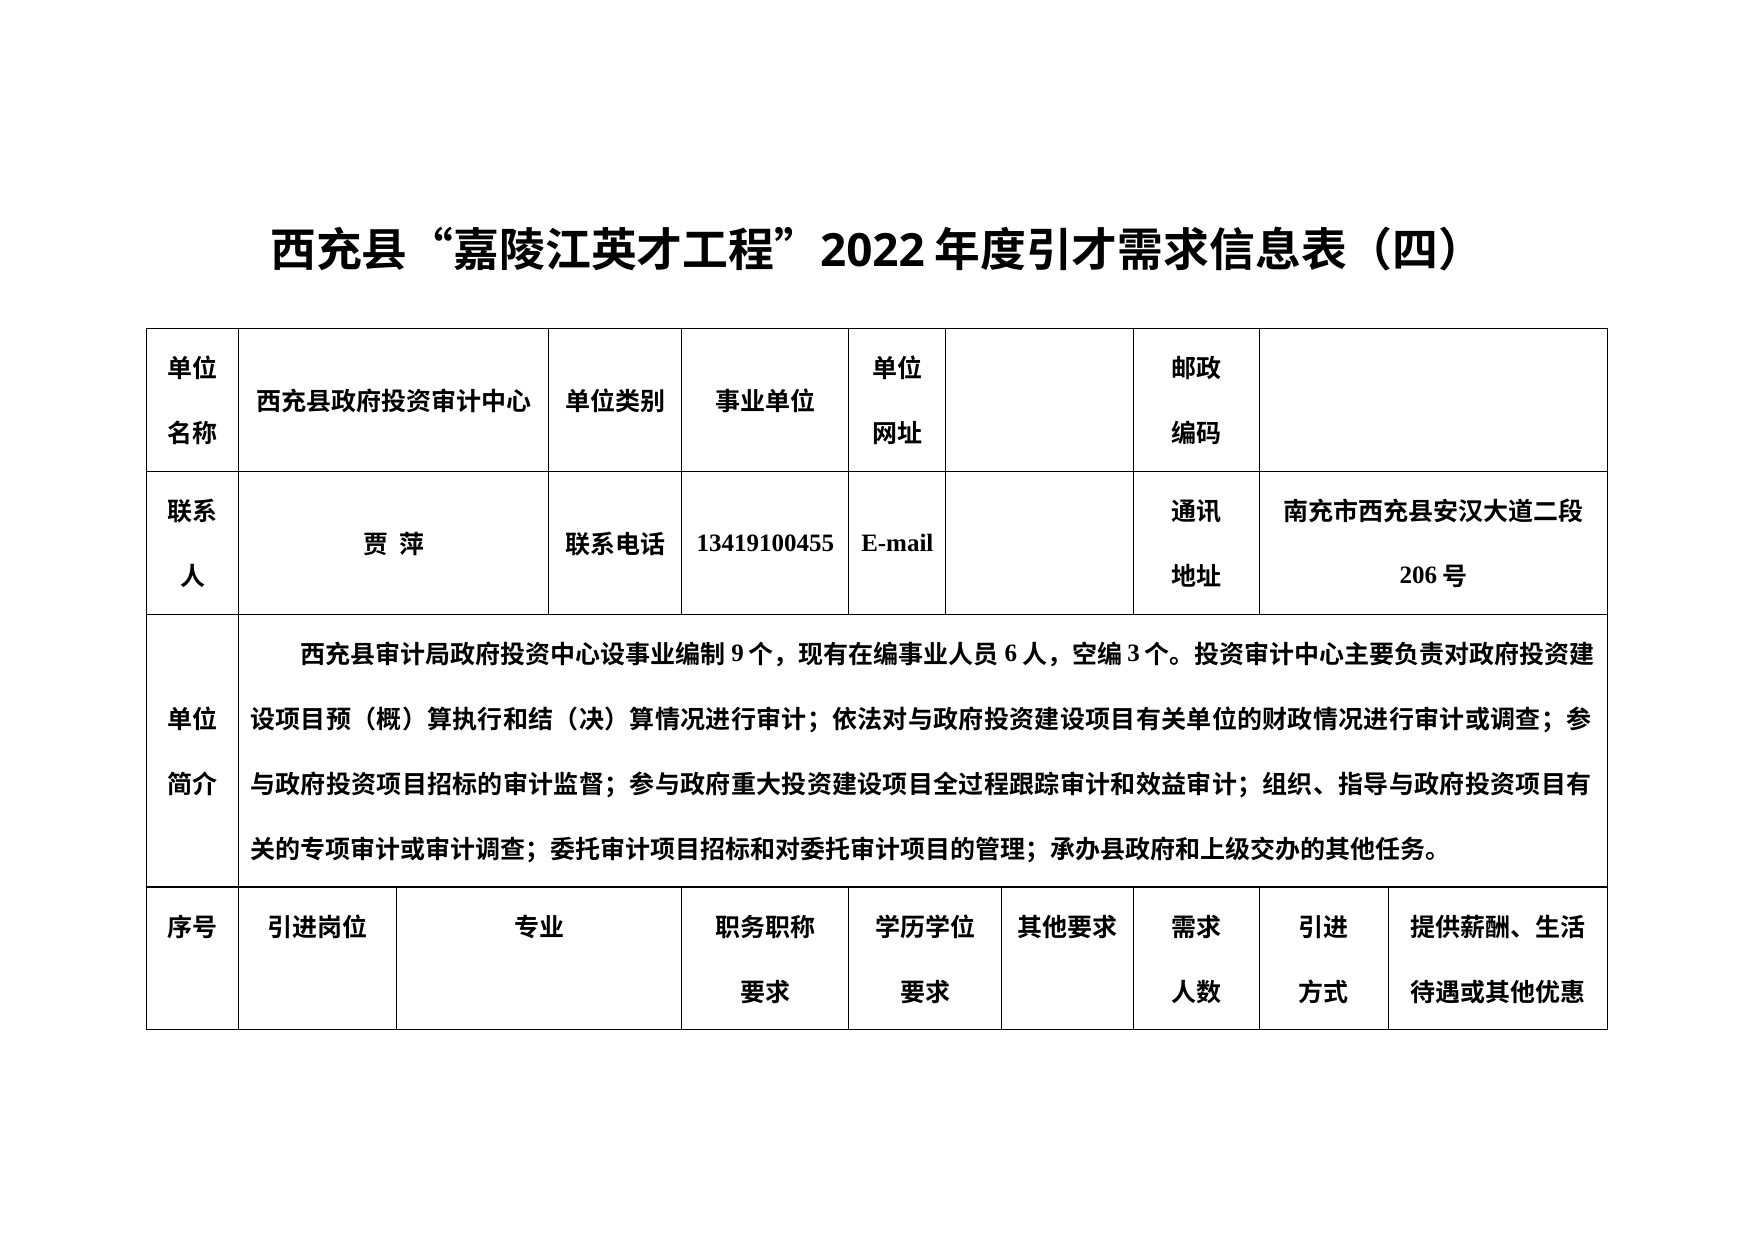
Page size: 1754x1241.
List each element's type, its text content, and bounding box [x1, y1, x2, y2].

table_cell 通讯 地址 [1134, 472, 1259, 613]
table_cell 引进岗位 [239, 888, 396, 1029]
table_cell 13419100455 [682, 472, 848, 613]
table_cell 提供薪酬、生活待遇或其他优惠条件 [1389, 888, 1607, 1029]
table_cell 贾 萍 [239, 472, 548, 613]
table_header 单位名称 [147, 329, 238, 471]
table_cell 序号 [147, 888, 238, 1029]
table_cell 联系人 [147, 472, 238, 613]
table_header [946, 329, 1133, 471]
table_header 邮政 编码 [1134, 329, 1259, 471]
table_cell 引进 方式 [1260, 888, 1388, 1029]
text 西充县“嘉陵江英才工程”2022年度引才需求信息表（四） [150, 198, 1604, 295]
table_cell 其他要求 [1002, 888, 1133, 1029]
table_cell 学历学位 要求 [849, 888, 1001, 1029]
table_cell 西充县审计局政府投资中心设事业编制9个，现有在编事业人员6人，空编3个。投资审计中心主要负责对政府投资建设项目预（概）算执行和结（决）算情况进行审计；依法对与政府投资建设项目有关单位的财政情况进行审计或调查；参与政府投资项目招标的审计监督；参与政府重大投资建设项目全过程跟踪审计和效益审计；组织、指导与政府投资项目有关的专项审计或审计调查；委托审计项目招标和对委托审计项目的管理；承办县政府和上级交办的其他任务。 [239, 615, 1607, 886]
table_header 西充县政府投资审计中心 [239, 329, 548, 471]
table_cell [946, 472, 1133, 613]
table_cell 专业 [397, 888, 681, 1029]
table_header 事业单位 [682, 329, 848, 471]
table_header 单位 网址 [849, 329, 945, 471]
table_cell 联系电话 [549, 472, 681, 613]
table_header 单位类别 [549, 329, 681, 471]
table_header [1260, 329, 1607, 471]
table_cell 单位简介 [147, 615, 238, 886]
table_cell 职务职称 要求 [682, 888, 848, 1029]
table_cell 南充市西充县安汉大道二段206号 [1260, 472, 1607, 613]
table_cell 需求 人数 [1134, 888, 1259, 1029]
table_cell E-mail [849, 472, 945, 613]
